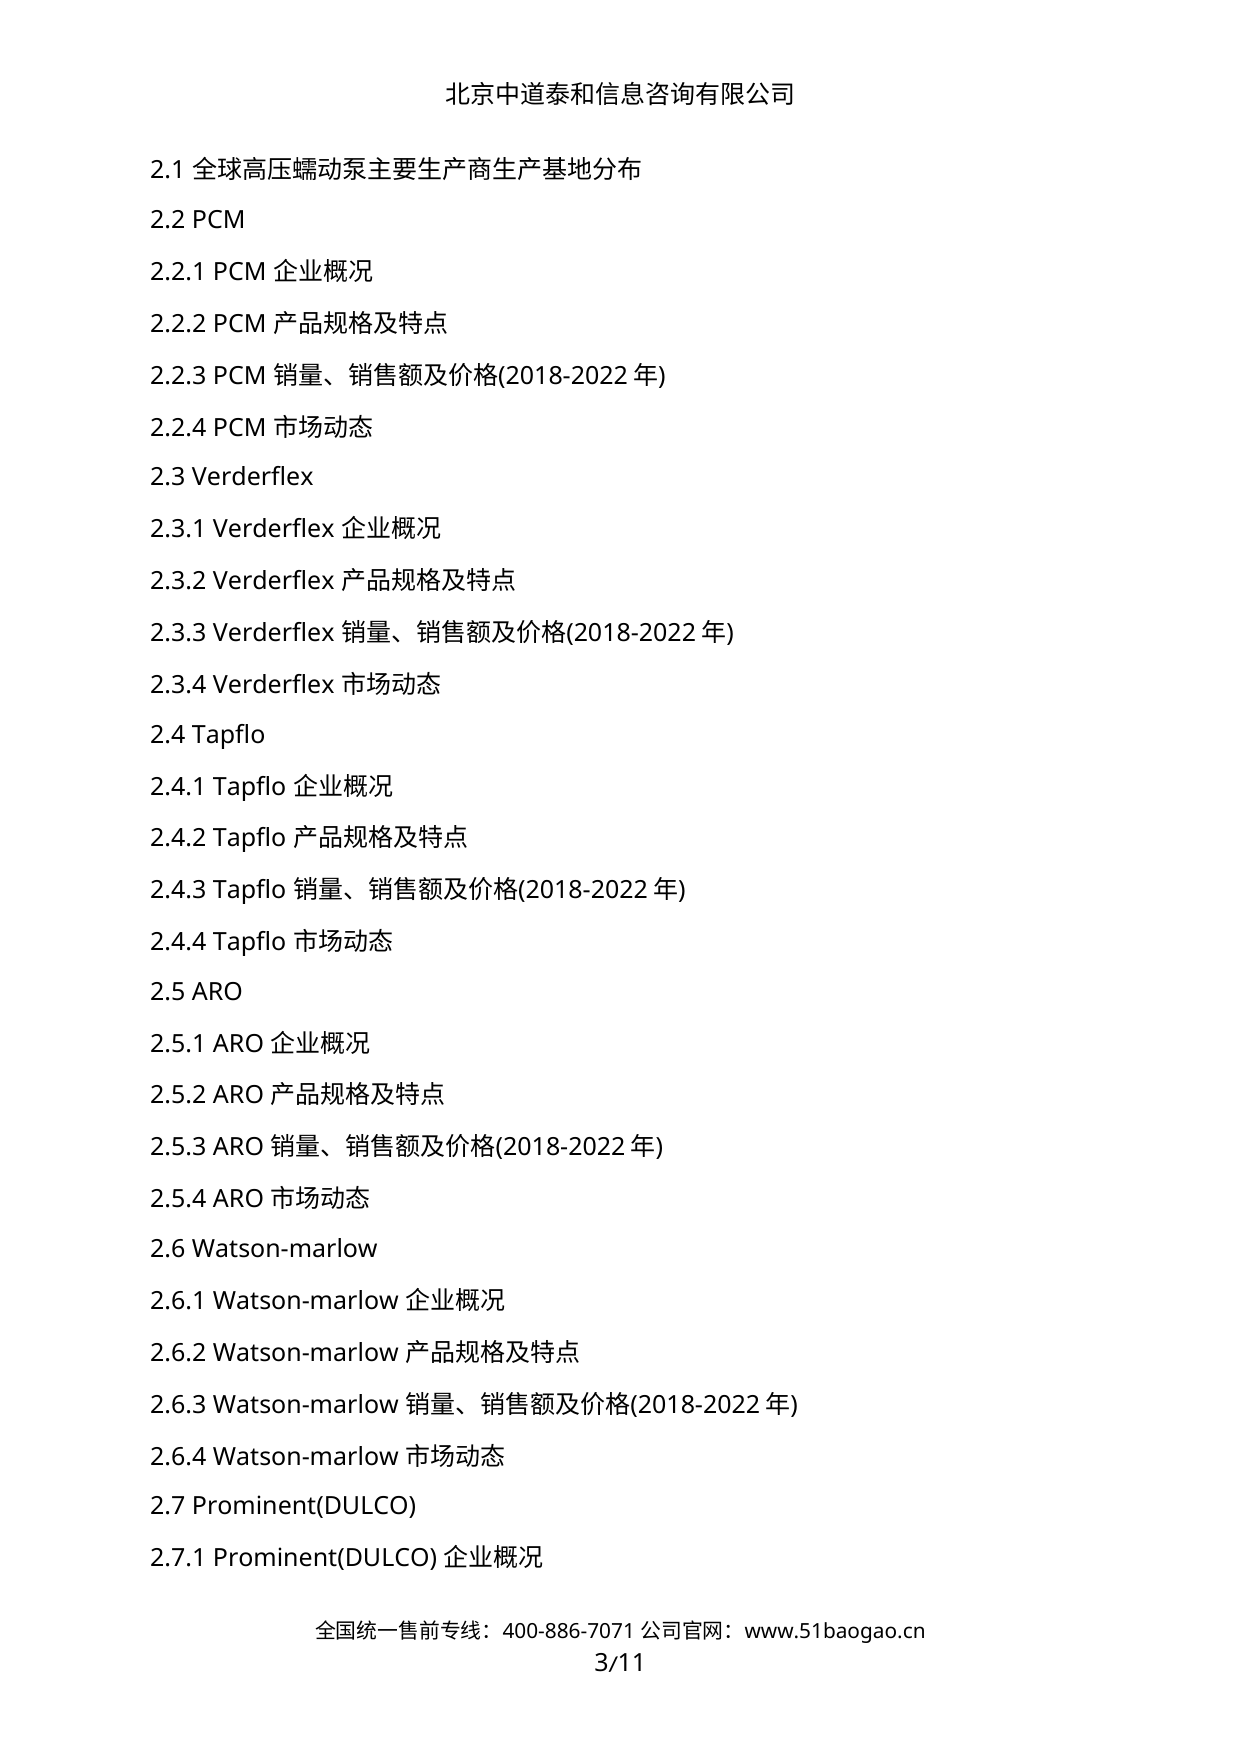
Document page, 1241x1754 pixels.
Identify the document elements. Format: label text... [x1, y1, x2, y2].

text 2.7 Prominent(DULCO) [150, 1488, 1090, 1522]
text 2.6.4 Watson-marlow 市场动态 [150, 1436, 1090, 1472]
text 2.5.3 ARO 销量、销售额及价格(2018-2022年) [150, 1127, 1090, 1163]
text 2.5 ARO [150, 973, 1090, 1007]
text 2.2.3 PCM 销量、销售额及价格(2018-2022年) [150, 355, 1090, 392]
text 2.4.3 Tapflo 销量、销售额及价格(2018-2022年) [150, 870, 1090, 906]
text 2.3 Verderflex [150, 459, 1090, 493]
text 2.4.4 Tapflo 市场动态 [150, 922, 1090, 958]
text 2.3.3 Verderflex 销量、销售额及价格(2018-2022年) [150, 612, 1090, 649]
text 2.6.1 Watson-marlow 企业概况 [150, 1280, 1090, 1317]
text 2.2.1 PCM 企业概况 [150, 252, 1090, 288]
text 2.3.4 Verderflex 市场动态 [150, 664, 1090, 701]
text 2.6.3 Watson-marlow 销量、销售额及价格(2018-2022年) [150, 1384, 1090, 1420]
text 2.7.1 Prominent(DULCO) 企业概况 [150, 1537, 1090, 1574]
text 2.5.4 ARO 市场动态 [150, 1179, 1090, 1215]
text 2.4 Tapflo [150, 716, 1090, 750]
text 2.6 Watson-marlow [150, 1231, 1090, 1265]
text 2.1 全球高压蠕动泵主要生产商生产基地分布 [150, 150, 1090, 186]
text 2.3.1 Verderflex 企业概况 [150, 509, 1090, 545]
text 2.5.1 ARO 企业概况 [150, 1023, 1090, 1059]
text 2.2.4 PCM 市场动态 [150, 407, 1090, 443]
text 2.4.1 Tapflo 企业概况 [150, 766, 1090, 802]
text 2.6.2 Watson-marlow 产品规格及特点 [150, 1332, 1090, 1368]
text 2.2.2 PCM 产品规格及特点 [150, 303, 1090, 340]
text 2.2 PCM [150, 202, 1090, 236]
text 2.4.2 Tapflo 产品规格及特点 [150, 818, 1090, 854]
text 2.3.2 Verderflex 产品规格及特点 [150, 561, 1090, 597]
text 2.5.2 ARO 产品规格及特点 [150, 1075, 1090, 1111]
